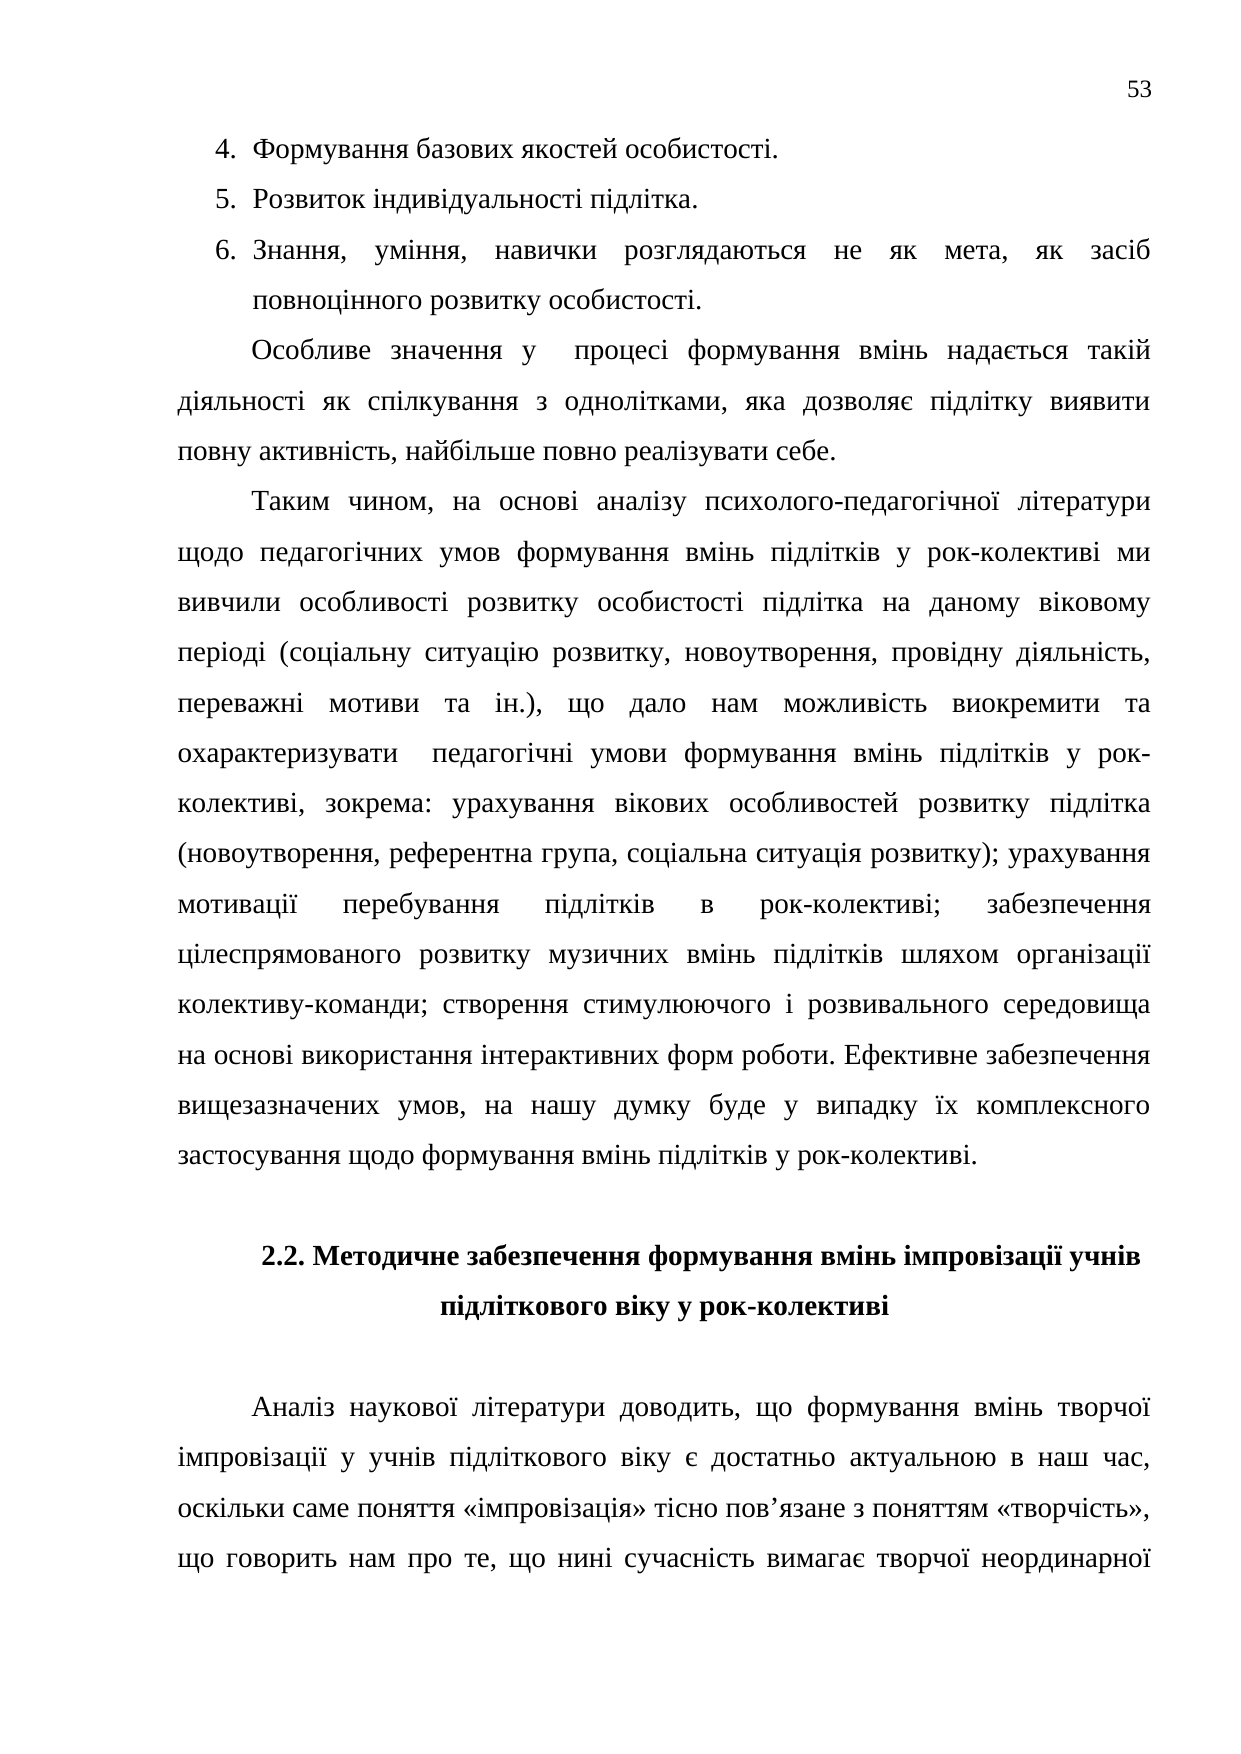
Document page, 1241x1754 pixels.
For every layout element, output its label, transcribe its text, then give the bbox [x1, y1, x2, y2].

list Розвиток індивідуальності підлітка. [215, 182, 1152, 215]
list Формування базових якостей особистості. [215, 131, 1152, 165]
list Знання, уміння, навички розглядаються не як мета, як засіб повноцінного розвитку особистості. [215, 232, 1152, 316]
text Таким чином, на основі аналізу психолого-педагогічної літератури щодо педагогічних умов формування вмінь підлітків у рок-колективі ми вивчили особливості розвитку особистості підлітка на даному віковому періоді (соціальну ситуацію розвитку, новоутворення, провідну діяльність, переважні мотиви та ін.), що дало нам можливість виокремити та охарактеризувати педагогічні умови формування вмінь підлітків у рок-колективі, зокрема: урахування вікових особливостей розвитку підлітка (новоутворення, референтна група, соціальна ситуація розвитку); урахування мотивації перебування підлітків в рок-колективі; забезпечення цілеспрямованого розвитку музичних вмінь підлітків шляхом організації колективу-команди; створення стимулюючого і розвивального середовища на основі використання інтерактивних форм роботи. Ефективне забезпечення вищезазначених умов, на нашу думку буде у випадку їх комплексного застосування щодо формування вмінь підлітків у рок-колективі. [177, 483, 1152, 1171]
text Особливе значення у процесі формування вмінь надається такій діяльності як спілкування з однолітками, яка дозволяє підлітку виявити повну активність, найбільше повно реалізувати себе. [177, 332, 1152, 467]
text 2.2. Методичне забезпечення формування вмінь імпровізації учнів підліткового віку у рок-колективі [177, 1238, 1152, 1322]
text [177, 1389, 1152, 1573]
